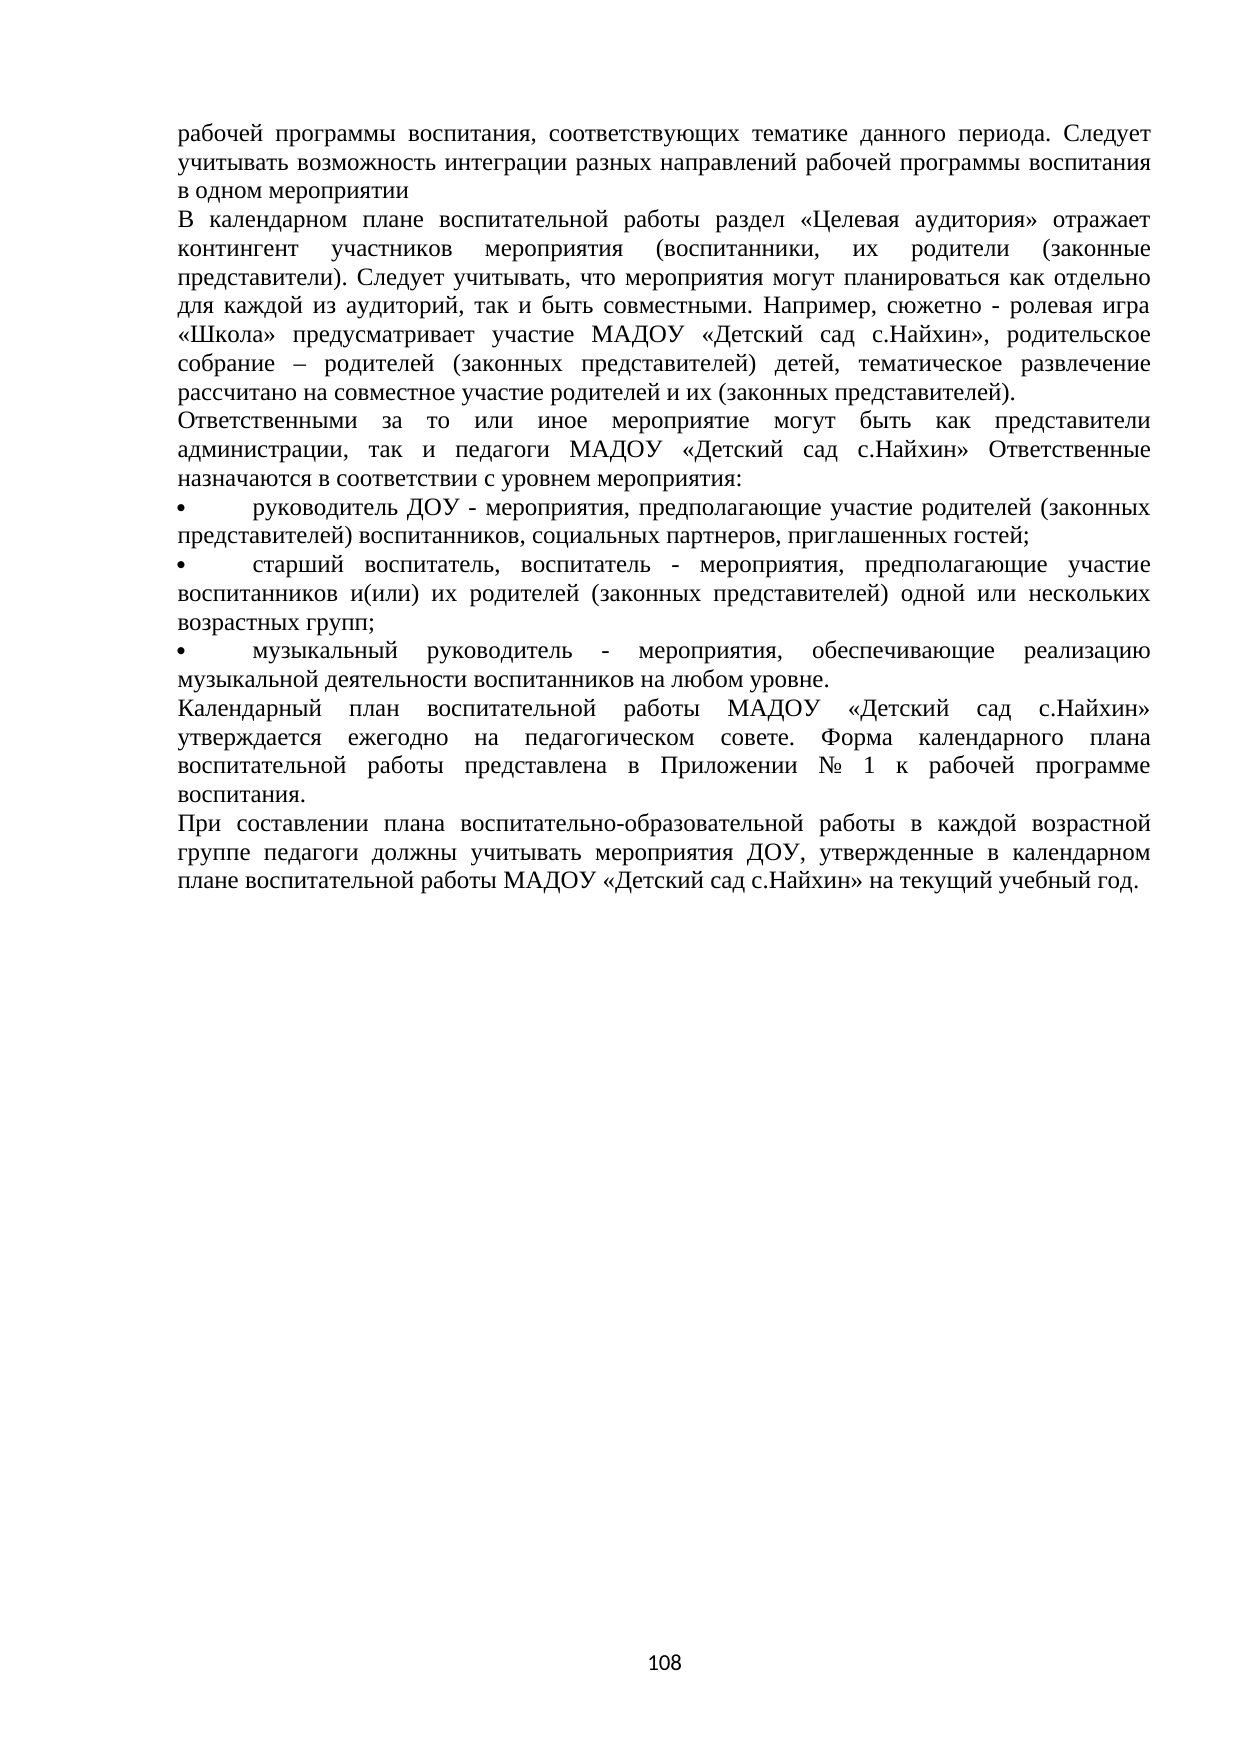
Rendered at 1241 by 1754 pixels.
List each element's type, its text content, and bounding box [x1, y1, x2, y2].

text При составлении плана воспитательно-образовательной работы в каждой возрастной группе педагоги должны учитывать мероприятия ДОУ, утвержденные в календарном плане воспитательной работы МАДОУ «Детский сад с.Найхин» на текущий учебный год. [177, 808, 1152, 894]
list старший воспитатель, воспитатель - мероприятия, предполагающие участие воспитанников и(или) их родителей (законных представителей) одной или нескольких возрастных групп; [177, 549, 1152, 636]
list музыкальный руководитель - мероприятия, обеспечивающие реализацию музыкальной деятельности воспитанников на любом уровне. [177, 636, 1152, 693]
text Ответственными за то или иное мероприятие могут быть как представители администрации, так и педагоги МАДОУ «Детский сад с.Найхин» Ответственные назначаются в соответствии с уровнем мероприятия: [177, 406, 1152, 492]
text Календарный план воспитательной работы МАДОУ «Детский сад с.Найхин» утверждается ежегодно на педагогическом совете. Форма календарного плана воспитательной работы представлена в Приложении № 1 к рабочей программе воспитания. [177, 693, 1152, 808]
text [177, 118, 1152, 204]
list руководитель ДОУ - мероприятия, предполагающие участие родителей (законных представителей) воспитанников, социальных партнеров, приглашенных гостей; [177, 492, 1152, 549]
text В календарном плане воспитательной работы раздел «Целевая аудитория» отражает контингент участников мероприятия (воспитанники, их родители (законные представители). Следует учитывать, что мероприятия могут планироваться как отдельно для каждой из аудиторий, так и быть совместными. Например, сюжетно - ролевая игра «Школа» предусматривает участие МАДОУ «Детский сад с.Найхин», родительское собрание – родителей (законных представителей) детей, тематическое развлечение рассчитано на совместное участие родителей и их (законных представителей). [177, 204, 1152, 406]
